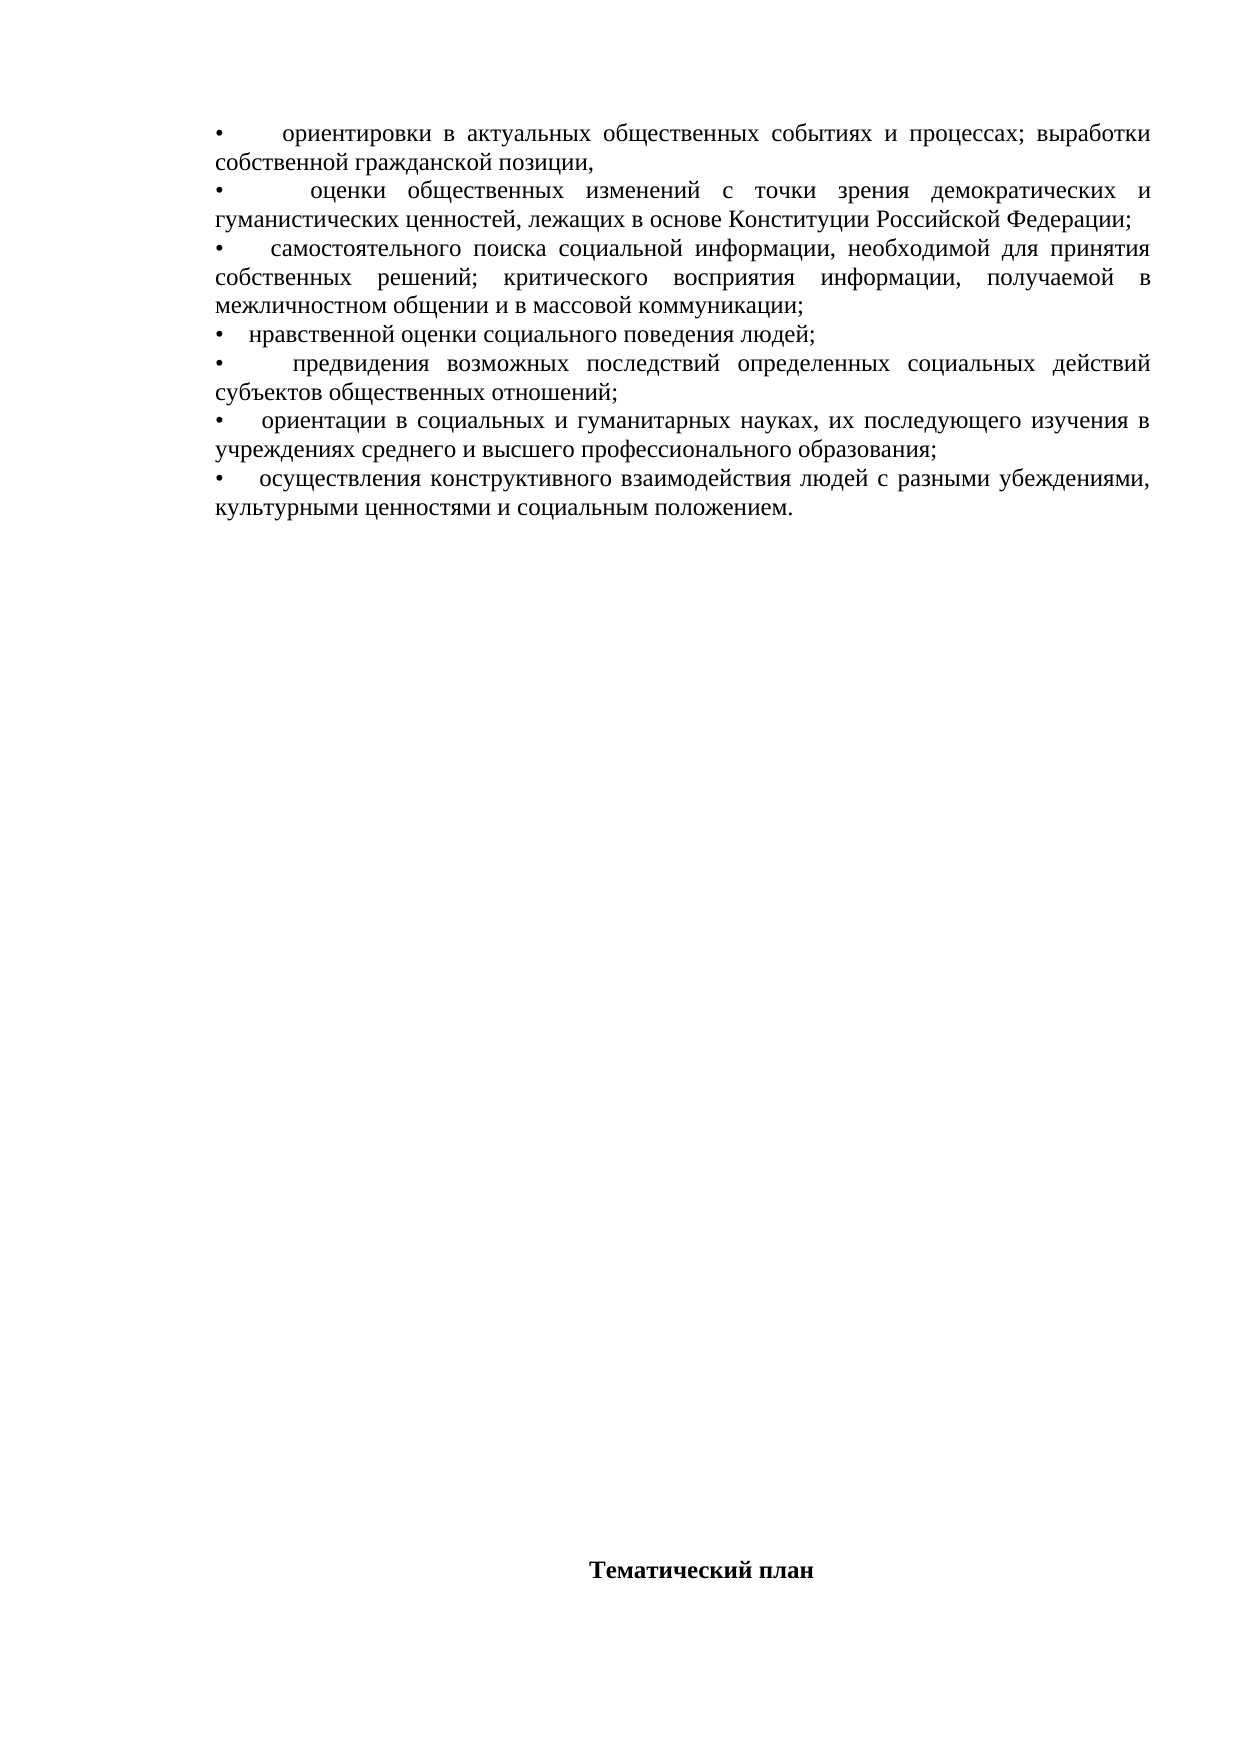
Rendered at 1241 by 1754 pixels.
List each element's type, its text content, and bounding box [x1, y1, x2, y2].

text • нравственной оценки социального поведения людей; [215, 319, 1152, 348]
text • осуществления конструктивного взаимодействия людей с разными убеждениями, культурными ценностями и социальным положением. [215, 463, 1152, 521]
text • самостоятельного поиска социальной информации, необходимой для принятия собственных решений; критического восприятия информации, получаемой в межличностном общении и в массовой коммуникации; [215, 233, 1152, 319]
text • оценки общественных изменений с точки зрения демократических и гуманистических ценностей, лежащих в основе Конституции Российской Федерации; [215, 176, 1152, 233]
text • предвидения возможных последствий определенных социальных действий субъектов общественных отношений; [215, 348, 1152, 406]
text Тематический план [177, 1556, 1152, 1584]
text • ориентации в социальных и гуманитарных науках, их последующего изучения в учреждениях среднего и высшего профессионального образования; [215, 406, 1152, 463]
text • ориентировки в актуальных общественных событиях и процессах; выработки собственной гражданской позиции, [215, 118, 1152, 176]
